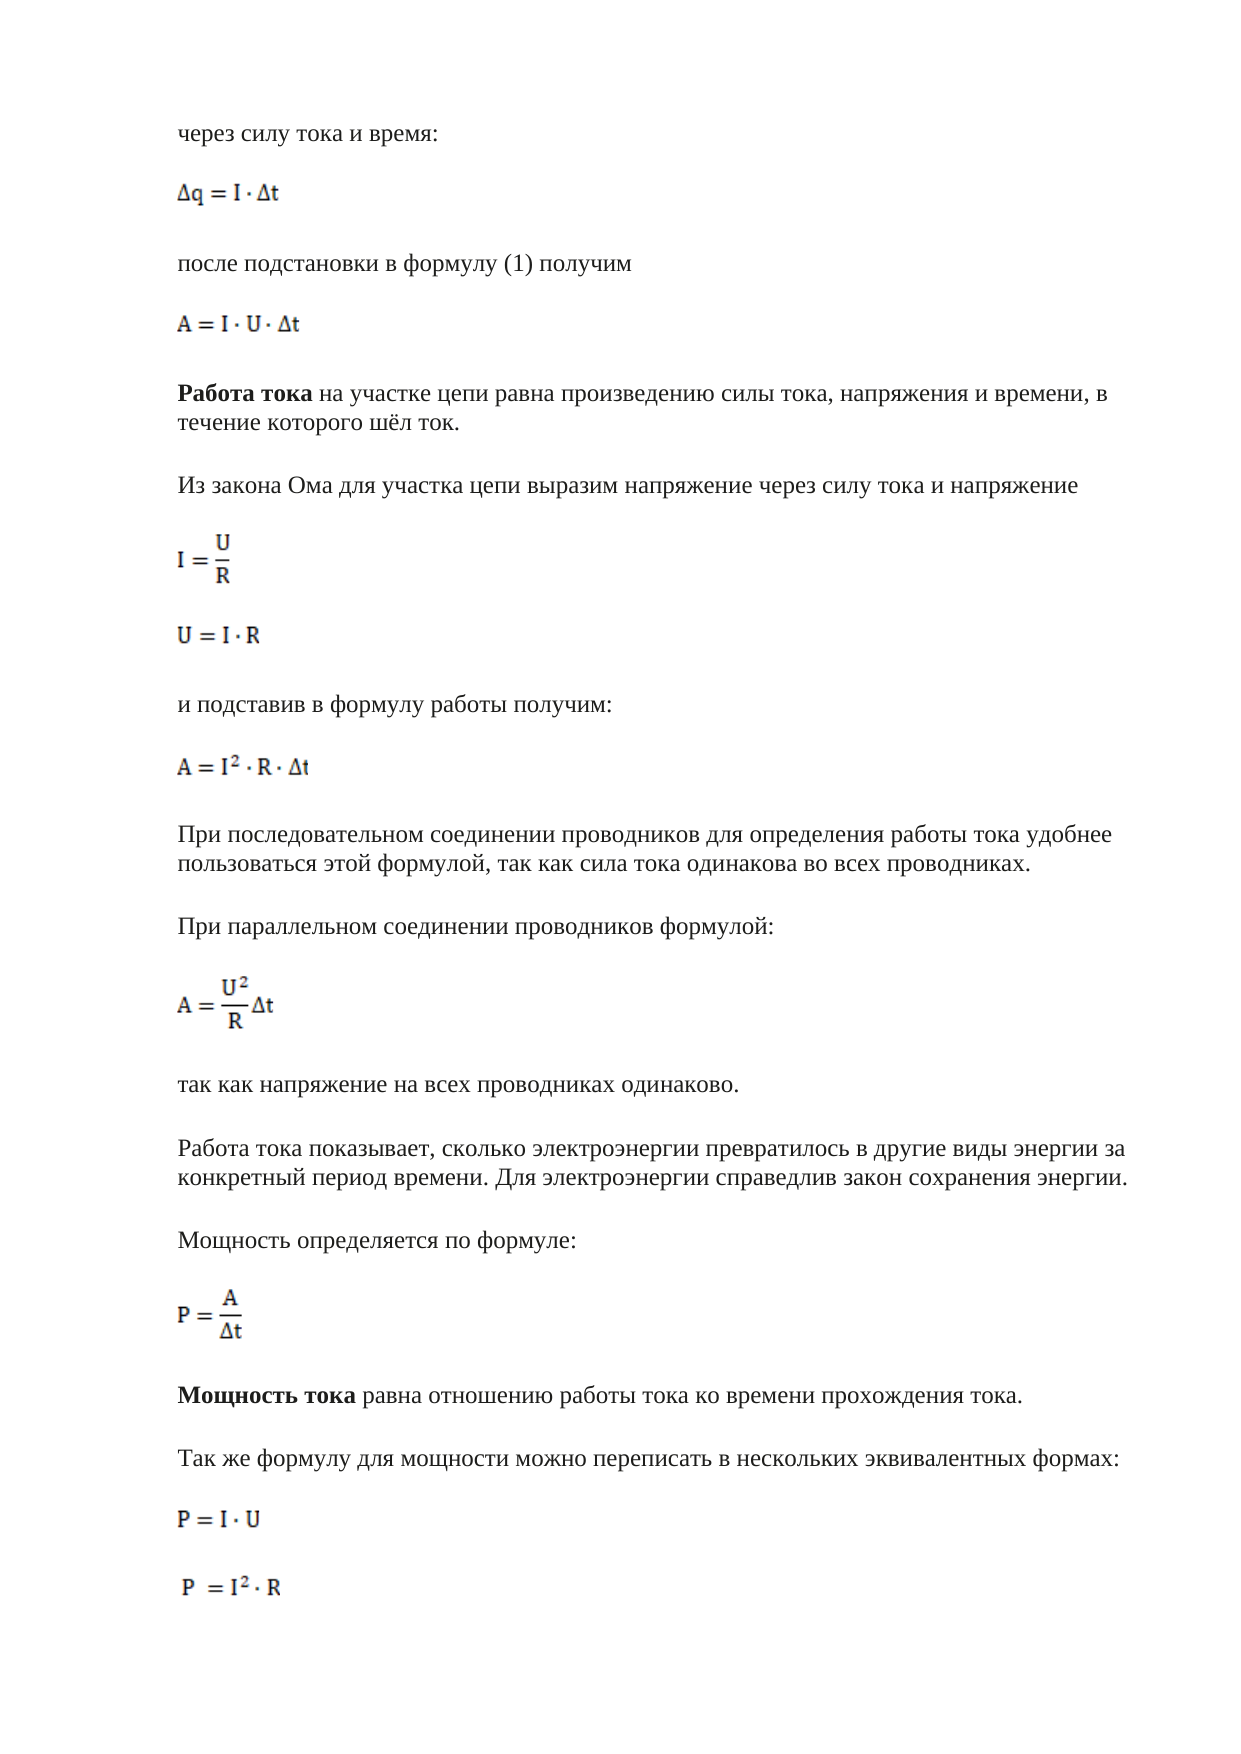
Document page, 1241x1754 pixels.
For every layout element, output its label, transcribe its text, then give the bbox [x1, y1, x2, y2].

picture [177, 1288, 242, 1345]
picture [177, 975, 274, 1035]
picture [177, 181, 279, 214]
text через силу тока и время: [177, 118, 1152, 147]
text после подстановки в формулу (1) получим [177, 248, 1152, 277]
text Так же формулу для мощности можно переписать в нескольких эквивалентных формах: [177, 1443, 1152, 1472]
text При параллельном соединении проводников формулой: [177, 911, 1152, 940]
picture [177, 311, 300, 343]
picture [177, 752, 308, 785]
text Мощность тока равна отношению работы тока ко времени прохождения тока. [177, 1380, 1152, 1408]
text Работа тока показывает, сколько электроэнергии превратилось в другие виды энергии за конкретный период времени. Для электроэнергии справедлив закон сохранения энергии. [177, 1133, 1152, 1190]
picture [177, 622, 260, 655]
picture [177, 533, 230, 588]
text Из закона Ома для участка цепи выразим напряжение через силу тока и напряжение [177, 470, 1152, 499]
text Работа тока на участке цепи равна произведению силы тока, напряжения и времени, в течение которого шёл ток. [177, 378, 1152, 435]
text Мощность определяется по формуле: [177, 1225, 1152, 1254]
text так как напряжение на всех проводниках одинаково. [177, 1069, 1152, 1098]
text и подставив в формулу работы получим: [177, 689, 1152, 718]
text При последовательном соединении проводников для определения работы тока удобнее пользоваться этой формулой, так как сила тока одинакова во всех проводниках. [177, 819, 1152, 877]
picture [177, 1507, 260, 1539]
picture [177, 1573, 280, 1605]
